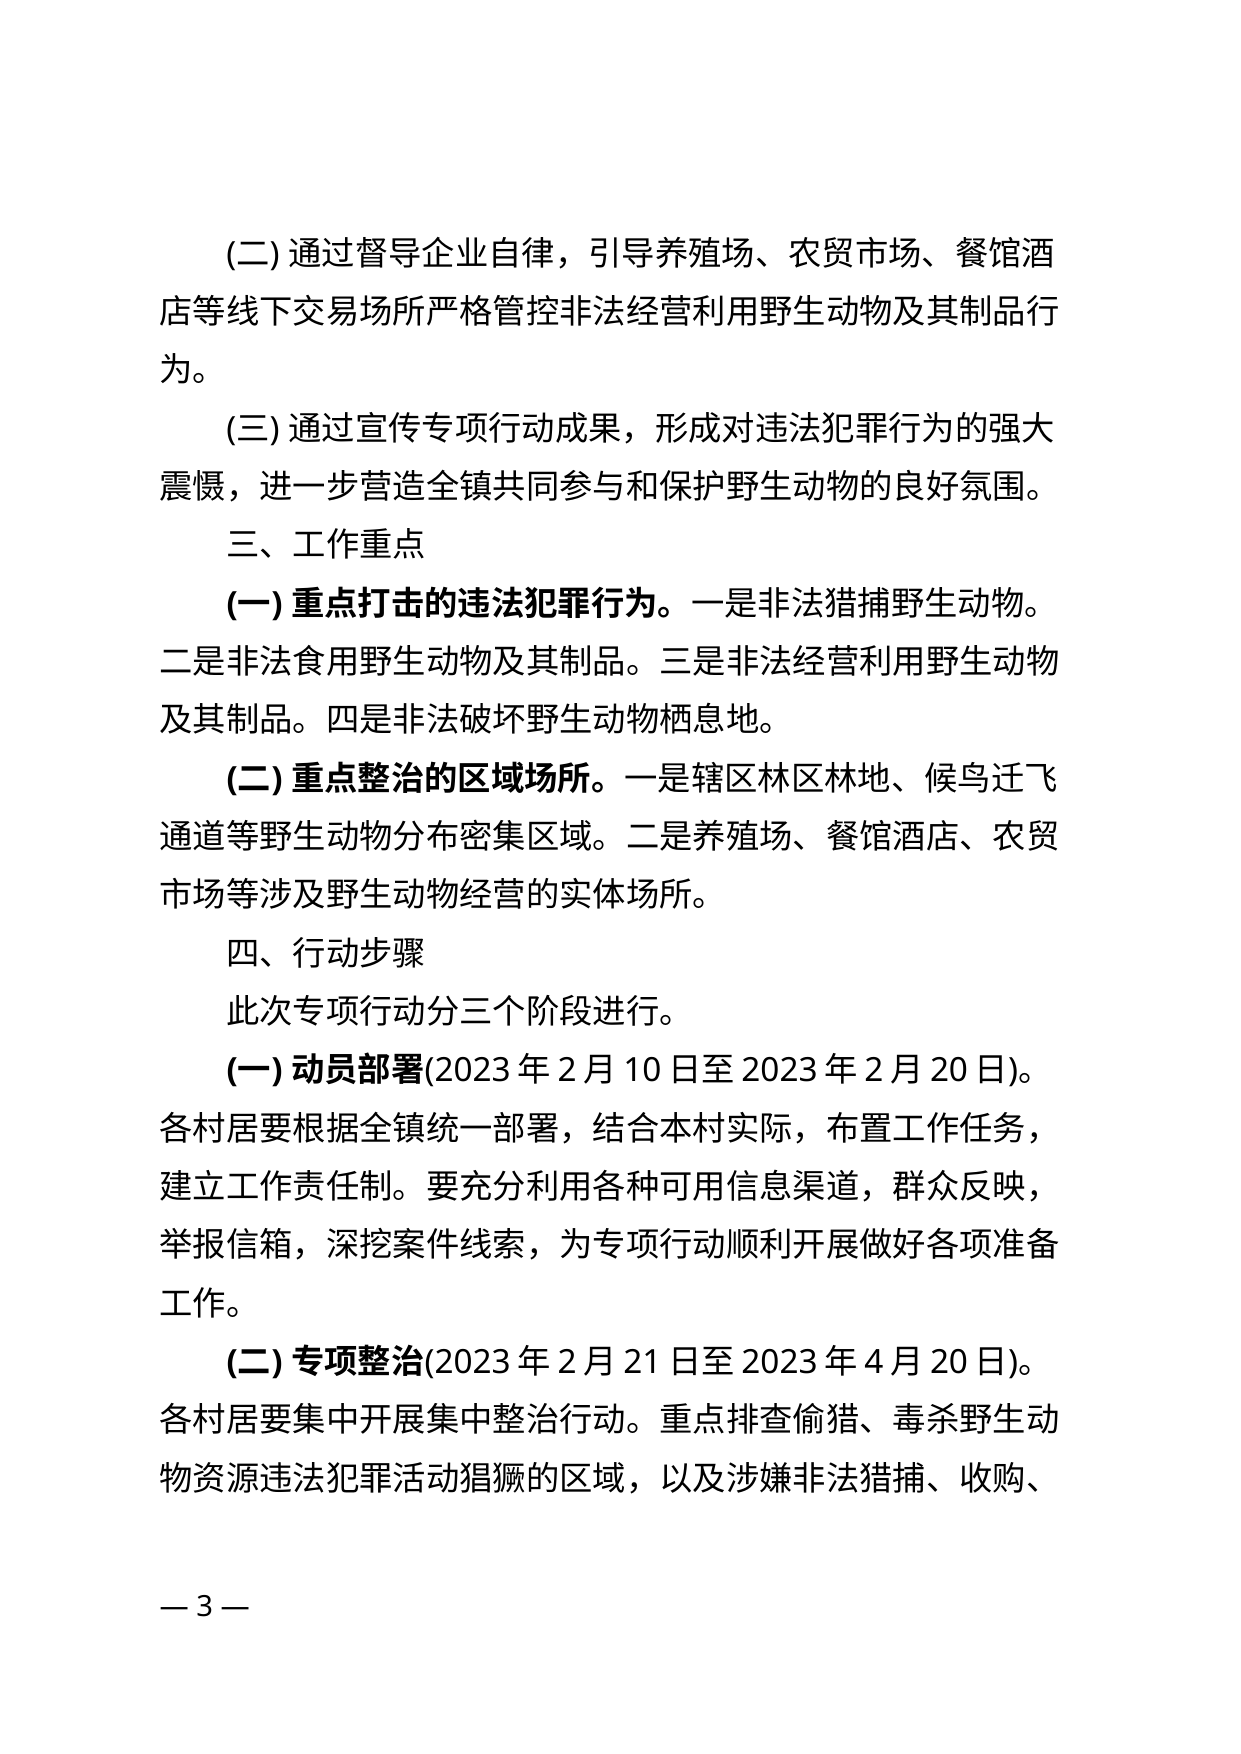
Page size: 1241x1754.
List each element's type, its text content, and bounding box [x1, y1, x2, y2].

text 此次专项行动分三个阶段进行。 [159, 977, 1081, 1035]
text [159, 1327, 1081, 1502]
text (二) 重点整治的区域场所。一是辖区林区林地、候鸟迁飞通道等野生动物分布密集区域。二是养殖场、餐馆酒店、农贸市场等涉及野生动物经营的实体场所。 [159, 743, 1081, 918]
text 四、行动步骤 [159, 918, 1081, 977]
text (一) 重点打击的违法犯罪行为。一是非法猎捕野生动物。 二是非法食用野生动物及其制品。三是非法经营利用野生动物及其制品。四是非法破坏野生动物栖息地。 [159, 568, 1081, 743]
text (一) 动员部署(2023年2月10日至2023年2月20日)。各村居要根据全镇统一部署，结合本村实际，布置工作任务，建立工作责任制。要充分利用各种可用信息渠道，群众反映，举报信箱，深挖案件线索，为专项行动顺利开展做好各项准备工作。 [159, 1035, 1081, 1327]
text 三、工作重点 [159, 510, 1081, 568]
text (三) 通过宣传专项行动成果，形成对违法犯罪行为的强大 震慑，进一步营造全镇共同参与和保护野生动物的良好氛围。 [159, 393, 1081, 510]
text (二) 通过督导企业自律，引导养殖场、农贸市场、餐馆酒店等线下交易场所严格管控非法经营利用野生动物及其制品行为。 [159, 218, 1081, 393]
